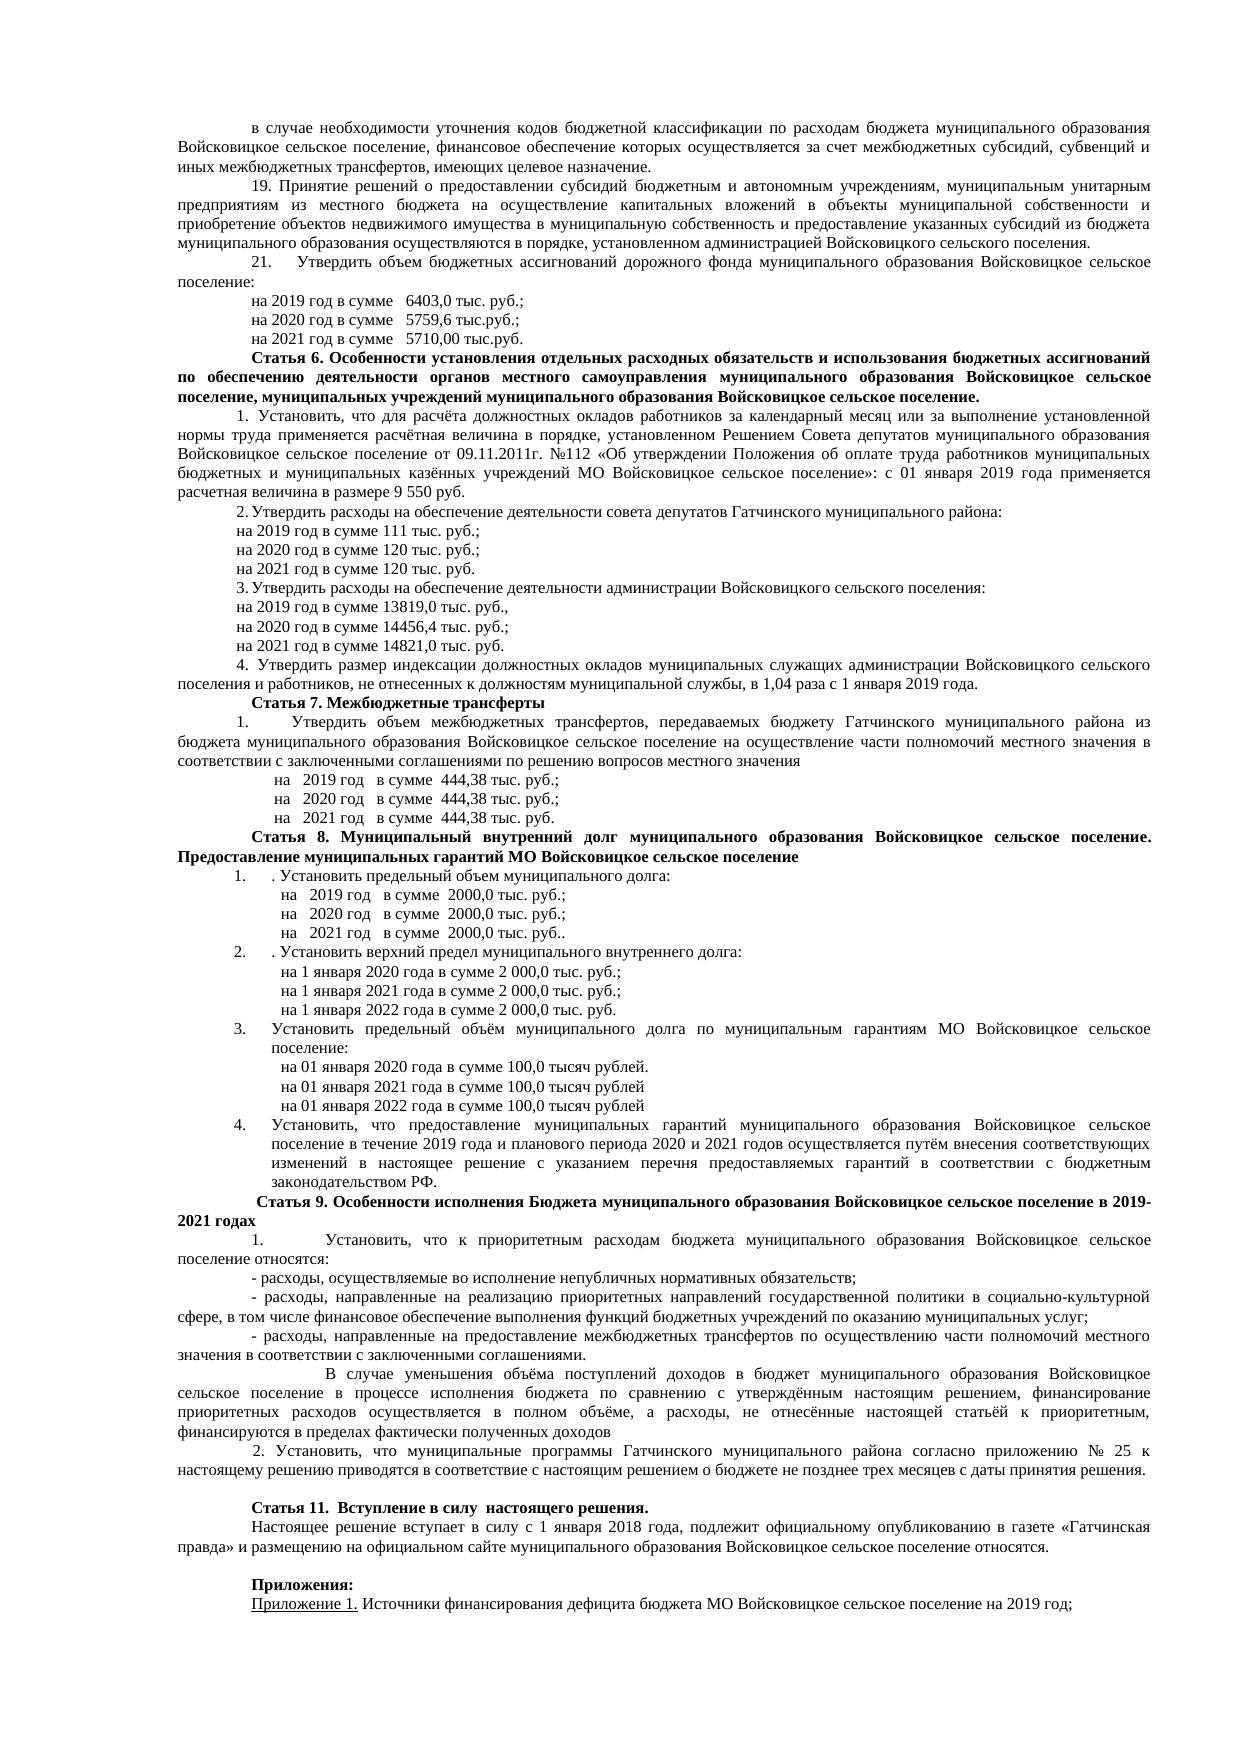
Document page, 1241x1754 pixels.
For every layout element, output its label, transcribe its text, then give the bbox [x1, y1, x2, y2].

text Приложения: [177, 1575, 1152, 1594]
list Установить, что предоставление муниципальных гарантий муниципального образования Войсковицкое сельское поселение в течение 2019 года и планового периода 2020 и 2021 годов осуществляется путём внесения соответствующих изменений в настоящее решение с указанием перечня предоставляемых гарантий в соответствии с бюджетным законодательством РФ. [233, 1115, 1152, 1191]
list Утвердить объем бюджетных ассигнований дорожного фонда муниципального образования Войсковицкое сельское поселение: [177, 252, 1152, 291]
text на 2019 год в сумме 2000,0 тыс. руб.; [281, 885, 1152, 904]
text на 2020 год в сумме 14456,4 тыс. руб.; [177, 616, 1152, 636]
text на 2019 год в сумме 6403,0 тыс. руб.; [177, 291, 1152, 310]
list . Установить верхний предел муниципального внутреннего долга: [233, 942, 1152, 961]
list Установить предельный объём муниципального долга по муниципальным гарантиям МО Войсковицкое сельское поселение: [233, 1019, 1152, 1057]
text - расходы, направленные на реализацию приоритетных направлений государственной политики в социально-культурной сфере, в том числе финансовое обеспечение выполнения функций бюджетных учреждений по оказанию муниципальных услуг; [177, 1287, 1152, 1326]
list Установить, что к приоритетным расходам бюджета муниципального образования Войсковицкое сельское поселение относятся: [177, 1230, 1152, 1268]
text на 01 января 2020 года в сумме 100,0 тысяч рублей. [281, 1057, 1152, 1076]
text Приложение 1. Источники финансирования дефицита бюджета МО Войсковицкое сельское поселение на 2019 год; [251, 1594, 1152, 1613]
text на 2019 год в сумме 444,38 тыс. руб.; [274, 770, 1152, 789]
text на 1 января 2021 года в сумме 2 000,0 тыс. руб.; [281, 981, 1152, 1000]
text Статья 8. Муниципальный внутренний долг муниципального образования Войсковицкое сельское поселение. Предоставление муниципальных гарантий МО Войсковицкое сельское поселение [177, 827, 1152, 866]
text Статья 9. Особенности исполнения Бюджета муниципального образования Войсковицкое сельское поселение в 2019-2021 годах [177, 1191, 1152, 1230]
text в случае необходимости уточнения кодов бюджетной классификации по расходам бюджета муниципального образования Войсковицкое сельское поселение, финансовое обеспечение которых осуществляется за счет межбюджетных субсидий, субвенций и иных межбюджетных трансфертов, имеющих целевое назначение. [177, 118, 1152, 176]
list Утвердить расходы на обеспечение деятельности администрации Войсковицкого сельского поселения: [177, 578, 1152, 597]
text на 1 января 2020 года в сумме 2 000,0 тыс. руб.; [281, 961, 1152, 981]
text на 2020 год в сумме 444,38 тыс. руб.; [274, 789, 1152, 808]
text 2. Установить, что муниципальные программы Гатчинского муниципального района согласно приложению № 25 к настоящему решению приводятся в соответствие с настоящим решением о бюджете не позднее трех месяцев с даты принятия решения. [177, 1441, 1152, 1479]
list Установить, что для расчёта должностных окладов работников за календарный месяц или за выполнение установленной нормы труда применяется расчётная величина в порядке, установленном Решением Совета депутатов муниципального образования Войсковицкое сельское поселение от 09.11.2011г. №112 «Об утверждении Положения об оплате труда работников муниципальных бюджетных и муниципальных казённых учреждений МО Войсковицкое сельское поселение»: с 01 января 2019 года применяется расчетная величина в размере 9 550 руб. [177, 406, 1152, 501]
text на 2019 год в сумме 111 тыс. руб.; [177, 521, 1152, 540]
text на 2021 год в сумме 120 тыс. руб. [177, 559, 1152, 578]
list Утвердить расходы на обеспечение деятельности совета депутатов Гатчинского муниципального района: [177, 501, 1152, 521]
text на 2020 год в сумме 2000,0 тыс. руб.; [281, 904, 1152, 923]
text на 2021 год в сумме 444,38 тыс. руб. [274, 808, 1152, 827]
list . Установить предельный объем муниципального долга: [233, 866, 1152, 885]
text - расходы, направленные на предоставление межбюджетных трансфертов по осуществлению части полномочий местного значения в соответствии с заключенными соглашениями. [177, 1326, 1152, 1364]
text В случае уменьшения объёма поступлений доходов в бюджет муниципального образования Войсковицкое сельское поселение в процессе исполнения бюджета по сравнению с утверждённым настоящим решением, финансирование приоритетных расходов осуществляется в полном объёме, а расходы, не отнесённые настоящей статьёй к приоритетным, финансируются в пределах фактически полученных доходов [177, 1364, 1152, 1441]
list Утвердить размер индексации должностных окладов муниципальных служащих администрации Войсковицкого сельского поселения и работников, не отнесенных к должностям муниципальной службы, в 1,04 раза с 1 января 2019 года. [177, 655, 1152, 693]
text 19. Принятие решений о предоставлении субсидий бюджетным и автономным учреждениям, муниципальным унитарным предприятиям из местного бюджета на осуществление капитальных вложений в объекты муниципальной собственности и приобретение объектов недвижимого имущества в муниципальную собственность и предоставление указанных субсидий из бюджета муниципального образования осуществляются в порядке, установленном администрацией Войсковицкого сельского поселения. [177, 176, 1152, 252]
text - расходы, осуществляемые во исполнение непубличных нормативных обязательств; [177, 1268, 1152, 1287]
text на 2020 год в сумме 5759,6 тыс.руб.; [177, 310, 1152, 329]
text на 2019 год в сумме 13819,0 тыс. руб., [177, 597, 1152, 616]
list Утвердить объем межбюджетных трансфертов, передаваемых бюджету Гатчинского муниципального района из бюджета муниципального образования Войсковицкое сельское поселение на осуществление части полномочий местного значения в соответствии с заключенными соглашениями по решению вопросов местного значения [177, 712, 1152, 770]
text на 01 января 2021 года в сумме 100,0 тысяч рублей [281, 1076, 1152, 1096]
text на 01 января 2022 года в сумме 100,0 тысяч рублей [281, 1096, 1152, 1115]
text Статья 7. Межбюджетные трансферты [177, 693, 1152, 712]
text на 2020 год в сумме 120 тыс. руб.; [177, 540, 1152, 559]
text Настоящее решение вступает в силу с 1 января 2018 года, подлежит официальному опубликованию в газете «Гатчинская правда» и размещению на официальном сайте муниципального образования Войсковицкое сельское поселение относятся. [177, 1517, 1152, 1556]
text на 2021 год в сумме 5710,00 тыс.руб. [177, 329, 1152, 348]
text на 1 января 2022 года в сумме 2 000,0 тыс. руб. [281, 1000, 1152, 1019]
text Статья 6. Особенности установления отдельных расходных обязательств и использования бюджетных ассигнований по обеспечению деятельности органов местного самоуправления муниципального образования Войсковицкое сельское поселение, муниципальных учреждений муниципального образования Войсковицкое сельское поселение. [177, 348, 1152, 406]
text на 2021 год в сумме 2000,0 тыс. руб.. [281, 923, 1152, 942]
text на 2021 год в сумме 14821,0 тыс. руб. [177, 636, 1152, 655]
text Статья 11. Вступление в силу настоящего решения. [177, 1498, 1152, 1517]
